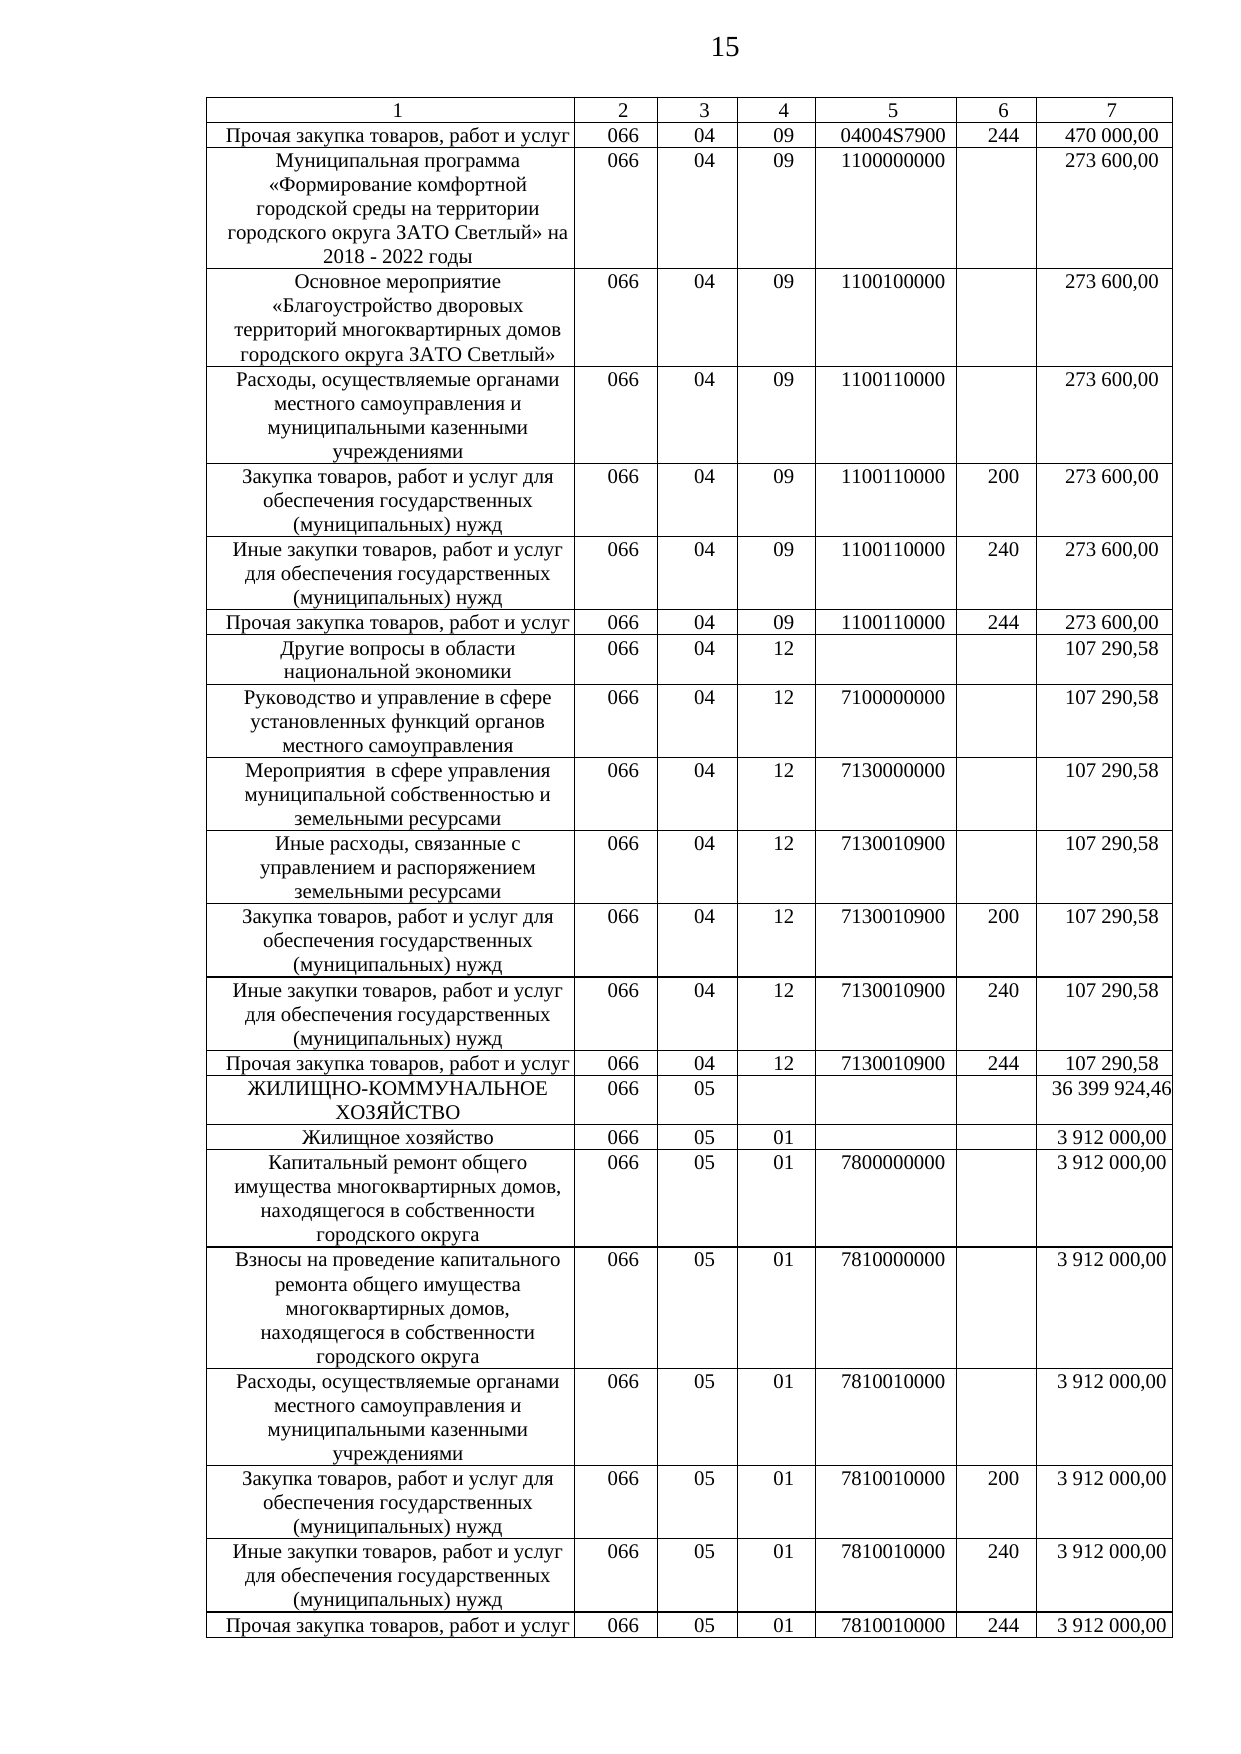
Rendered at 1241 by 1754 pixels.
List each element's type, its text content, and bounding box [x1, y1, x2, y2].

table_cell 066 [575, 831, 657, 903]
table_cell 066 [575, 1051, 657, 1075]
table_cell 066 [575, 978, 657, 1050]
table_cell Муниципальная программа «Формирование комфортной городской среды на территории городского округа ЗАТО Светлый» на 2018 - 2022 годы [207, 148, 574, 268]
table_cell 05 [658, 1613, 737, 1637]
table_cell 04 [658, 537, 737, 609]
table_cell 12 [738, 831, 815, 903]
table_cell 066 [575, 1613, 657, 1637]
table_cell [957, 1125, 1036, 1149]
table_cell Закупка товаров, работ и услуг для обеспечения государственных (муниципальных) нужд [207, 464, 574, 536]
table_cell 273 600,00 [1037, 148, 1172, 268]
table_cell Мероприятия в сфере управления муниципальной собственностью и земельными ресурсами [207, 758, 574, 830]
table_cell Жилищное хозяйство [207, 1125, 574, 1149]
table_cell 36 399 924,46 [1037, 1076, 1172, 1124]
table_cell 107 290,58 [1037, 635, 1172, 683]
table_cell 066 [575, 635, 657, 683]
table_cell 04 [658, 148, 737, 268]
table_cell [957, 831, 1036, 903]
table_cell 04 [658, 904, 737, 976]
table_cell 09 [738, 464, 815, 536]
table_cell 240 [957, 978, 1036, 1050]
table_cell Иные закупки товаров, работ и услуг для обеспечения государственных (муниципальных) нужд [207, 978, 574, 1050]
table_cell 01 [738, 1125, 815, 1149]
table_cell Взносы на проведение капитального ремонта общего имущества многоквартирных домов, находящегося в собственности городского округа [207, 1248, 574, 1368]
table_header 4 [738, 98, 815, 122]
table_cell 273 600,00 [1037, 610, 1172, 634]
table_cell 09 [738, 123, 815, 147]
table_cell 01 [738, 1613, 815, 1637]
table_cell 107 290,58 [1037, 978, 1172, 1050]
table_header 3 [658, 98, 737, 122]
table_cell 066 [575, 464, 657, 536]
table_cell 066 [575, 904, 657, 976]
table_cell 066 [575, 537, 657, 609]
table_header 1 [207, 98, 574, 122]
table_cell 1100110000 [816, 610, 956, 634]
table_cell 01 [738, 1539, 815, 1611]
table_cell 240 [957, 1539, 1036, 1611]
table_cell 244 [957, 1613, 1036, 1637]
table_cell 066 [575, 1369, 657, 1465]
table_cell 09 [738, 269, 815, 366]
table_cell 107 290,58 [1037, 685, 1172, 757]
table_cell 04 [658, 123, 737, 147]
table_cell Прочая закупка товаров, работ и услуг [207, 1051, 574, 1075]
table_cell ЖИЛИЩНО-КОММУНАЛЬНОЕ ХОЗЯЙСТВО [207, 1076, 574, 1124]
table_cell [957, 1248, 1036, 1368]
table_cell 7810010000 [816, 1466, 956, 1538]
table_cell [957, 758, 1036, 830]
table_cell 244 [957, 610, 1036, 634]
table_cell 04004S7900 [816, 123, 956, 147]
table_cell 107 290,58 [1037, 904, 1172, 976]
table_cell 05 [658, 1125, 737, 1149]
table_cell 1100000000 [816, 148, 956, 268]
table_cell 01 [738, 1150, 815, 1246]
table_cell 066 [575, 1539, 657, 1611]
table_cell Руководство и управление в сфере установленных функций органов местного самоуправления [207, 685, 574, 757]
table_cell 04 [658, 978, 737, 1050]
table_cell 04 [658, 758, 737, 830]
table_cell 12 [738, 904, 815, 976]
table_cell 3 912 000,00 [1037, 1150, 1172, 1246]
table_cell Расходы, осуществляемые органами местного самоуправления и муниципальными казенными учреждениями [207, 1369, 574, 1465]
table_cell [957, 685, 1036, 757]
table_cell Прочая закупка товаров, работ и услуг [207, 610, 574, 634]
table_cell Иные закупки товаров, работ и услуг для обеспечения государственных (муниципальных) нужд [207, 1539, 574, 1611]
table_cell 066 [575, 758, 657, 830]
table_cell 273 600,00 [1037, 269, 1172, 366]
table_cell 09 [738, 148, 815, 268]
table_cell Капитальный ремонт общего имущества многоквартирных домов, находящегося в собственности городского округа [207, 1150, 574, 1246]
table_cell 244 [957, 123, 1036, 147]
table_cell 04 [658, 464, 737, 536]
table_cell Прочая закупка товаров, работ и услуг [207, 123, 574, 147]
table_cell 3 912 000,00 [1037, 1125, 1172, 1149]
table_cell 7810010000 [816, 1539, 956, 1611]
table_cell [957, 148, 1036, 268]
table_cell [957, 269, 1036, 366]
table_cell 066 [575, 1466, 657, 1538]
table_cell 09 [738, 367, 815, 463]
table_cell 04 [658, 831, 737, 903]
table_cell 200 [957, 904, 1036, 976]
table_cell 107 290,58 [1037, 758, 1172, 830]
table_cell 240 [957, 537, 1036, 609]
table_cell [957, 635, 1036, 683]
table_cell 04 [658, 685, 737, 757]
table_cell 12 [738, 635, 815, 683]
table_cell 7800000000 [816, 1150, 956, 1246]
table_cell 7810000000 [816, 1248, 956, 1368]
table_cell 09 [738, 537, 815, 609]
table_cell [957, 1150, 1036, 1246]
table_cell [816, 1125, 956, 1149]
table_cell 066 [575, 123, 657, 147]
table_cell 7130010900 [816, 831, 956, 903]
table_header 6 [957, 98, 1036, 122]
table_cell [816, 635, 956, 683]
table_cell Другие вопросы в области национальной экономики [207, 635, 574, 683]
table_cell 7100000000 [816, 685, 956, 757]
table_cell 1100110000 [816, 537, 956, 609]
table_cell 04 [658, 635, 737, 683]
table_cell 7810010000 [816, 1369, 956, 1465]
table_cell 12 [738, 978, 815, 1050]
table_cell 066 [575, 1125, 657, 1149]
table_cell Иные закупки товаров, работ и услуг для обеспечения государственных (муниципальных) нужд [207, 537, 574, 609]
table_cell 12 [738, 685, 815, 757]
table_cell Закупка товаров, работ и услуг для обеспечения государственных (муниципальных) нужд [207, 904, 574, 976]
table_cell 12 [738, 1051, 815, 1075]
table_cell 273 600,00 [1037, 537, 1172, 609]
table_cell [957, 1369, 1036, 1465]
table_cell 05 [658, 1369, 737, 1465]
table_cell 05 [658, 1150, 737, 1246]
table_cell 05 [658, 1539, 737, 1611]
table_cell 066 [575, 610, 657, 634]
table_cell 05 [658, 1076, 737, 1124]
table_cell 1100110000 [816, 464, 956, 536]
table_cell 04 [658, 367, 737, 463]
table_cell 1100100000 [816, 269, 956, 366]
table_cell [816, 1076, 956, 1124]
table_cell [738, 1076, 815, 1124]
table_cell Основное мероприятие «Благоустройство дворовых территорий многоквартирных домов городского округа ЗАТО Светлый» [207, 269, 574, 366]
table_cell 12 [738, 758, 815, 830]
table_cell 066 [575, 685, 657, 757]
table_header 2 [575, 98, 657, 122]
table_cell Расходы, осуществляемые органами местного самоуправления и муниципальными казенными учреждениями [207, 367, 574, 463]
table_cell 3 912 000,00 [1037, 1466, 1172, 1538]
table_cell 273 600,00 [1037, 464, 1172, 536]
table_cell 7810010000 [816, 1613, 956, 1637]
table_cell 107 290,58 [1037, 831, 1172, 903]
table_cell 3 912 000,00 [1037, 1613, 1172, 1637]
table_cell 3 912 000,00 [1037, 1539, 1172, 1611]
table_cell 107 290,58 [1037, 1051, 1172, 1075]
table_cell 05 [658, 1466, 737, 1538]
table_cell 7130010900 [816, 978, 956, 1050]
table_cell 7130000000 [816, 758, 956, 830]
table_cell Иные расходы, связанные с управлением и распоряжением земельными ресурсами [207, 831, 574, 903]
table_cell 244 [957, 1051, 1036, 1075]
table_header 7 [1037, 98, 1172, 122]
table_cell 04 [658, 269, 737, 366]
table_cell 01 [738, 1248, 815, 1368]
table_cell 7130010900 [816, 1051, 956, 1075]
table_cell 066 [575, 1076, 657, 1124]
table_cell 09 [738, 610, 815, 634]
table_cell Закупка товаров, работ и услуг для обеспечения государственных (муниципальных) нужд [207, 1466, 574, 1538]
table_cell 470 000,00 [1037, 123, 1172, 147]
table_cell 066 [575, 1150, 657, 1246]
table_cell 04 [658, 1051, 737, 1075]
table_cell 04 [658, 610, 737, 634]
table_cell 200 [957, 1466, 1036, 1538]
table_cell 3 912 000,00 [1037, 1248, 1172, 1368]
table_cell 05 [658, 1248, 737, 1368]
table_cell 01 [738, 1369, 815, 1465]
table_cell [957, 1076, 1036, 1124]
table_cell 7130010900 [816, 904, 956, 976]
table_cell 200 [957, 464, 1036, 536]
table_cell 1100110000 [816, 367, 956, 463]
table_cell 066 [575, 1248, 657, 1368]
table_cell Прочая закупка товаров, работ и услуг [207, 1613, 574, 1637]
table_header 5 [816, 98, 956, 122]
table_cell 3 912 000,00 [1037, 1369, 1172, 1465]
table_cell 01 [738, 1466, 815, 1538]
table_cell 066 [575, 148, 657, 268]
table_cell [957, 367, 1036, 463]
table_cell 066 [575, 269, 657, 366]
table_cell 066 [575, 367, 657, 463]
table_cell 273 600,00 [1037, 367, 1172, 463]
